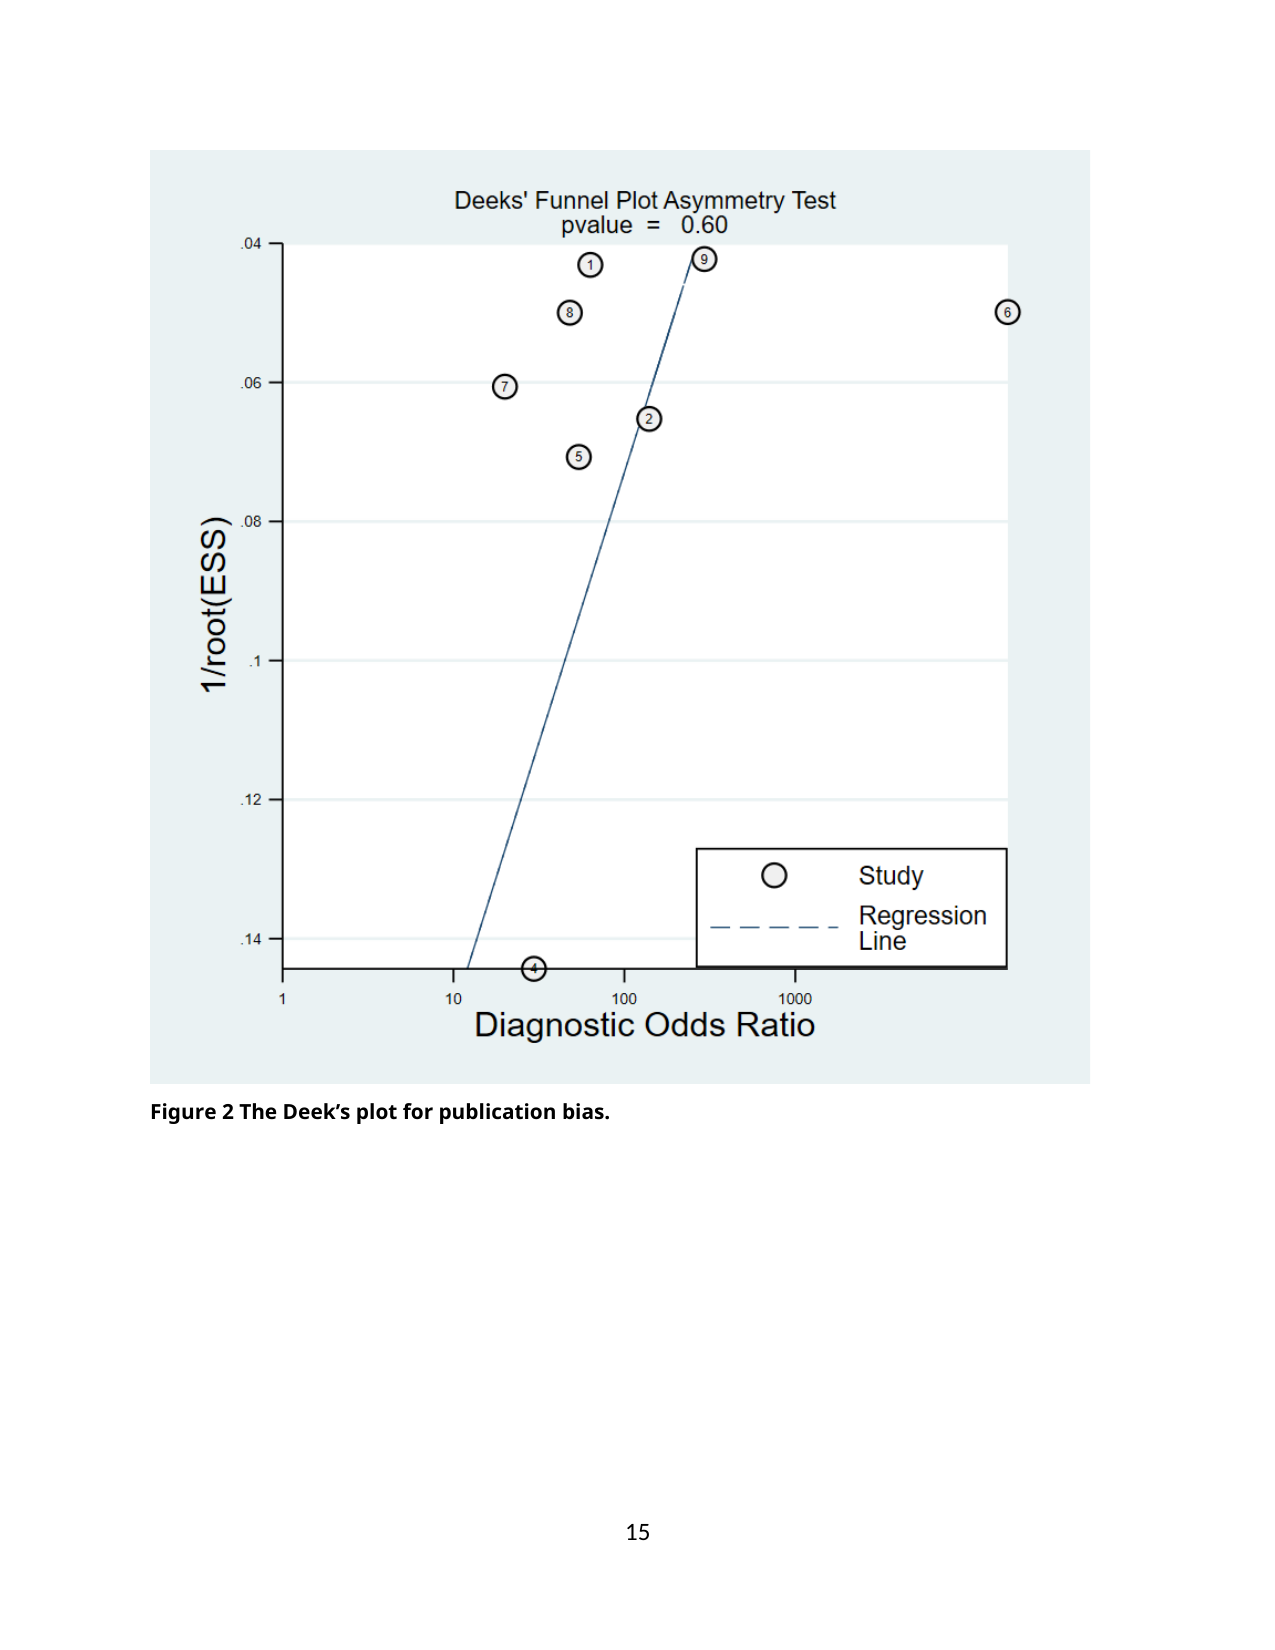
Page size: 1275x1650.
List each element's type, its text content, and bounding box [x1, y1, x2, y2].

text Figure 2 The Deek’s plot for publication bias. [150, 1097, 1125, 1126]
picture [150, 150, 1091, 1084]
